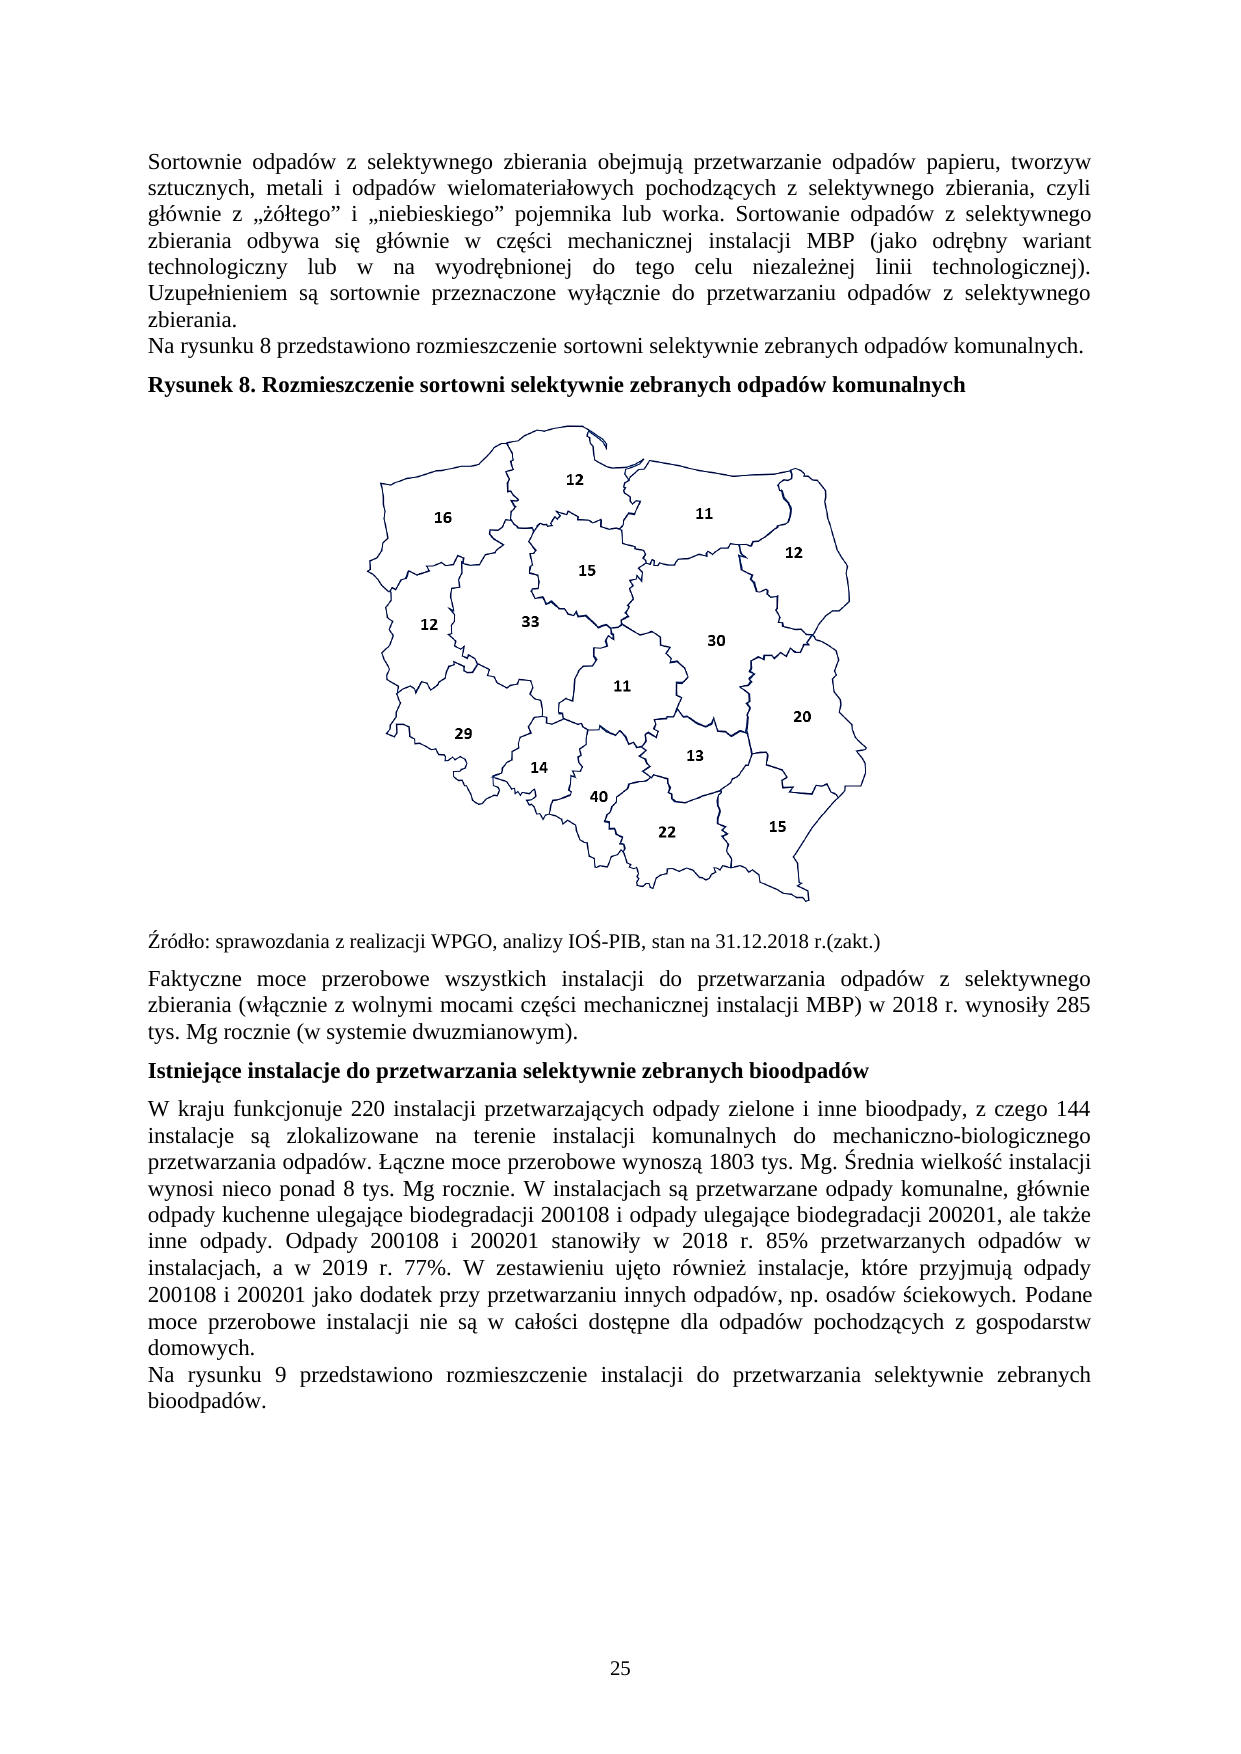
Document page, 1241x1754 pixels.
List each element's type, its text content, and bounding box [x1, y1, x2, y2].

text W kraju funkcjonuje 220 instalacji przetwarzających odpady zielone i inne bioodpady, z czego 144 instalacje są zlokalizowane na terenie instalacji komunalnych do mechaniczno-biologicznego przetwarzania odpadów. Łączne moce przerobowe wynoszą 1803 tys. Mg. Średnia wielkość instalacji wynosi nieco ponad 8 tys. Mg rocznie. W instalacjach są przetwarzane odpady komunalne, głównie odpady kuchenne ulegające biodegradacji 200108 i odpady ulegające biodegradacji 200201, ale także inne odpady. Odpady 200108 i 200201 stanowiły w 2018 r. 85% przetwarzanych odpadów w instalacjach, a w 2019 r. 77%. W zestawieniu ujęto również instalacje, które przyjmują odpady 200108 i 200201 jako dodatek przy przetwarzaniu innych odpadów, np. osadów ściekowych. Podane moce przerobowe instalacji nie są w całości dostępne dla odpadów pochodzących z gospodarstw domowych. [148, 1096, 1092, 1361]
text Istniejące instalacje do przetwarzania selektywnie zebranych bioodpadów [148, 1057, 1092, 1083]
text Faktyczne moce przerobowe wszystkich instalacji do przetwarzania odpadów z selektywnego zbierania (włącznie z wolnymi mocami części mechanicznej instalacji MBP) w 2018 r. wynosiły 285 tys. Mg rocznie (w systemie dwuzmianowym). [148, 965, 1092, 1044]
picture [366, 409, 874, 903]
text Źródło: sprawozdania z realizacji WPGO, analizy IOŚ-PIB, stan na 31.12.2018 r.(zakt.) [148, 928, 1092, 953]
text Rysunek 8. Rozmieszczenie sortowni selektywnie zebranych odpadów komunalnych [148, 371, 1092, 397]
text Na rysunku 8 przedstawiono rozmieszczenie sortowni selektywnie zebranych odpadów komunalnych. [148, 332, 1092, 358]
text Sortownie odpadów z selektywnego zbierania obejmują przetwarzanie odpadów papieru, tworzyw sztucznych, metali i odpadów wielomateriałowych pochodzących z selektywnego zbierania, czyli głównie z „żółtego” i „niebieskiego” pojemnika lub worka. Sortowanie odpadów z selektywnego zbierania odbywa się głównie w części mechanicznej instalacji MBP (jako odrębny wariant technologiczny lub w na wyodrębnionej do tego celu niezależnej linii technologicznej). Uzupełnieniem są sortownie przeznaczone wyłącznie do przetwarzaniu odpadów z selektywnego zbierania. [148, 148, 1092, 332]
text Na rysunku 9 przedstawiono rozmieszczenie instalacji do przetwarzania selektywnie zebranych bioodpadów. [148, 1361, 1092, 1413]
